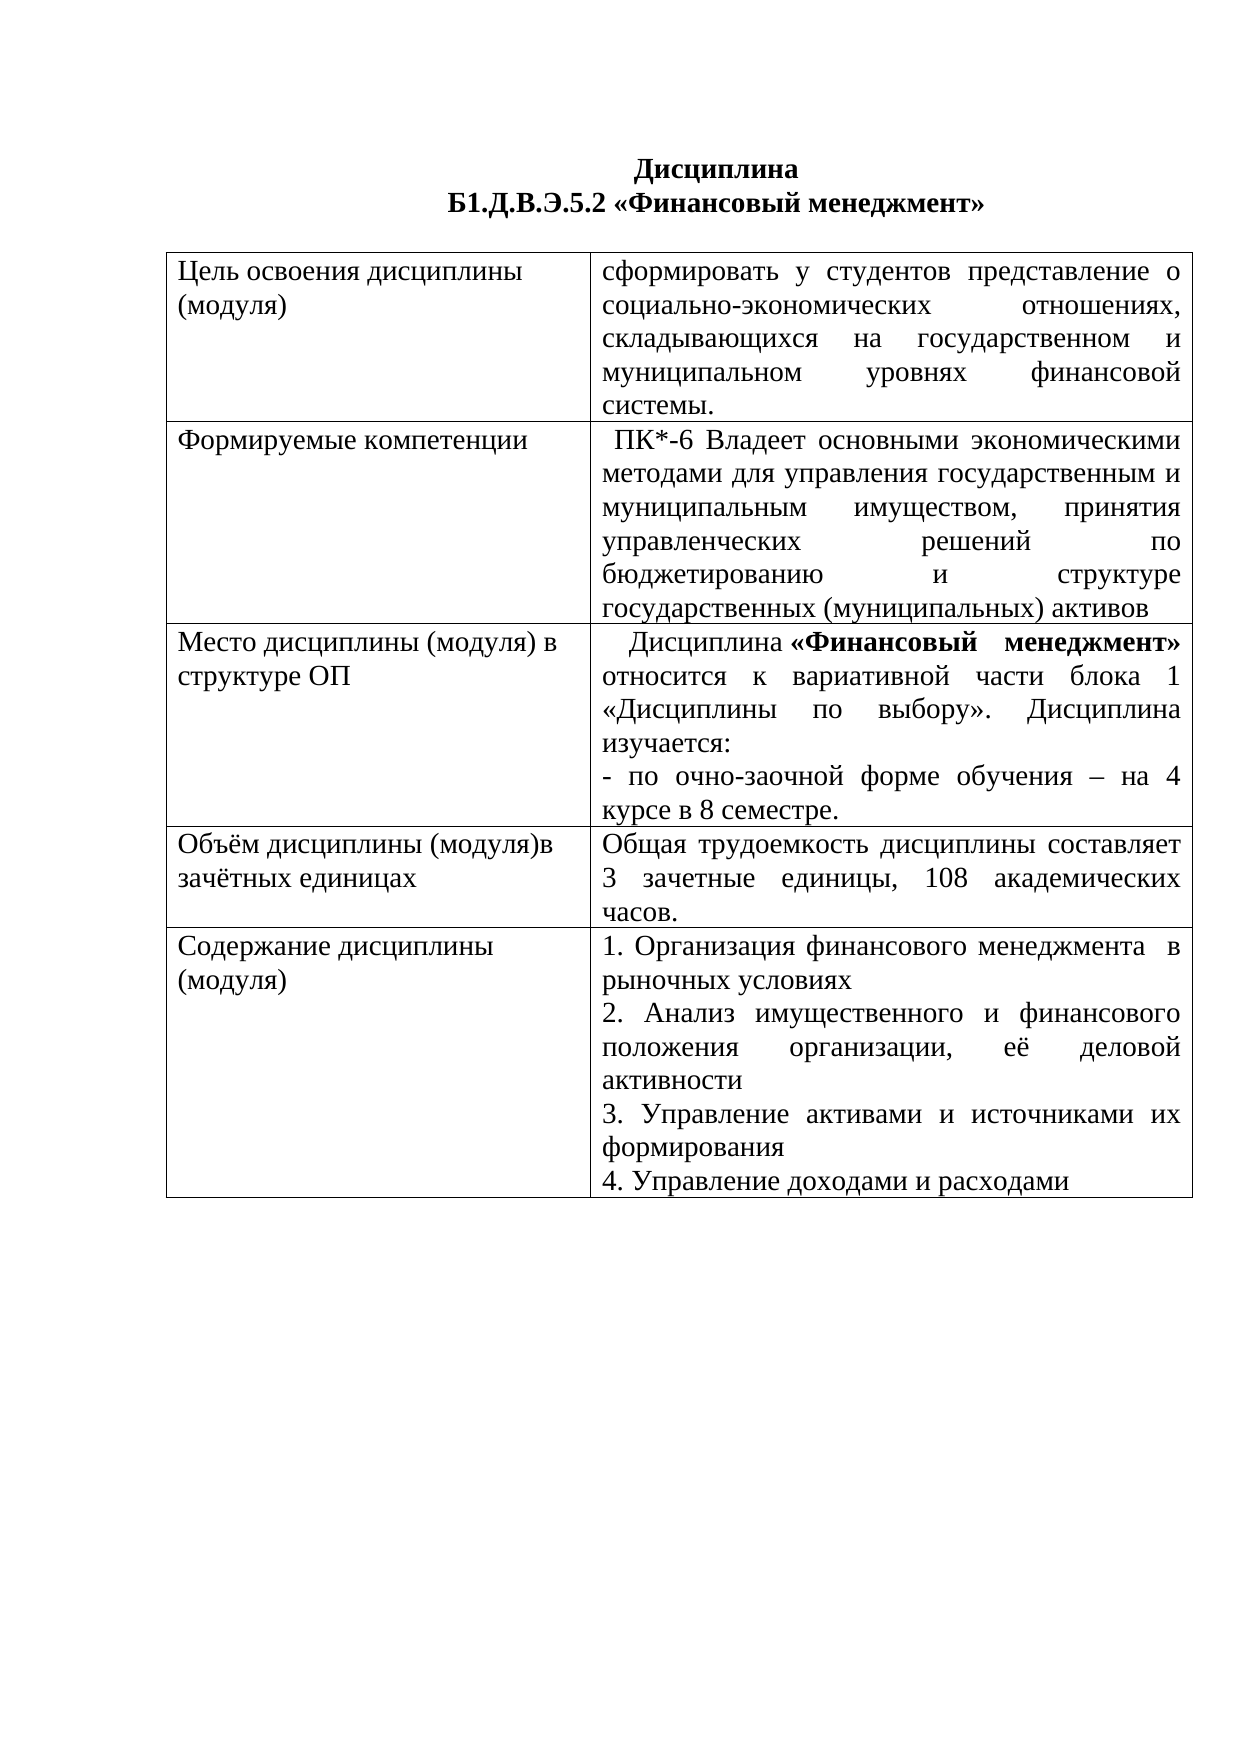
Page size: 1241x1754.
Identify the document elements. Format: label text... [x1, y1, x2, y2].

table_cell Формируемые компетенции [167, 422, 590, 623]
table_cell 1. Организация финансового менеджмента в рыночных условиях 2. Анализ имущественного и финансового положения организации, её деловой активности 3. Управление активами и источниками их формирования 4. Управление доходами и расходами [591, 928, 1192, 1197]
table_cell Общая трудоемкость дисциплины составляет 3 зачетные единицы, 108 академических часов. [591, 827, 1192, 927]
table_header Цель освоения дисциплины (модуля) [167, 253, 590, 421]
table_cell ПК*-6 Владеет основными экономическими методами для управления государственным и муниципальным имуществом, принятия управленческих решений по бюджетированию и структуре государственных (муниципальных) активов [591, 422, 1192, 623]
text Б1.Д.В.Э.5.2 «Финансовый менеджмент» [177, 185, 1181, 219]
table_header сформировать у студентов представление о социально-экономических отношениях, складывающихся на государственном и муниципальном уровнях финансовой системы. [591, 253, 1192, 421]
table_cell Содержание дисциплины (модуля) [167, 928, 590, 1197]
table_cell Объём дисциплины (модуля)в зачётных единицах [167, 827, 590, 927]
table_cell Дисциплина «Финансовый менеджмент» относится к вариативной части блока 1 «Дисциплины по выбору». Дисциплина изучается: - по очно-заочной форме обучения – на 4 курсе в 8 семестре. [591, 624, 1192, 826]
table_cell Место дисциплины (модуля) в структуре ОП [167, 624, 590, 826]
text Дисциплина [177, 152, 1181, 185]
